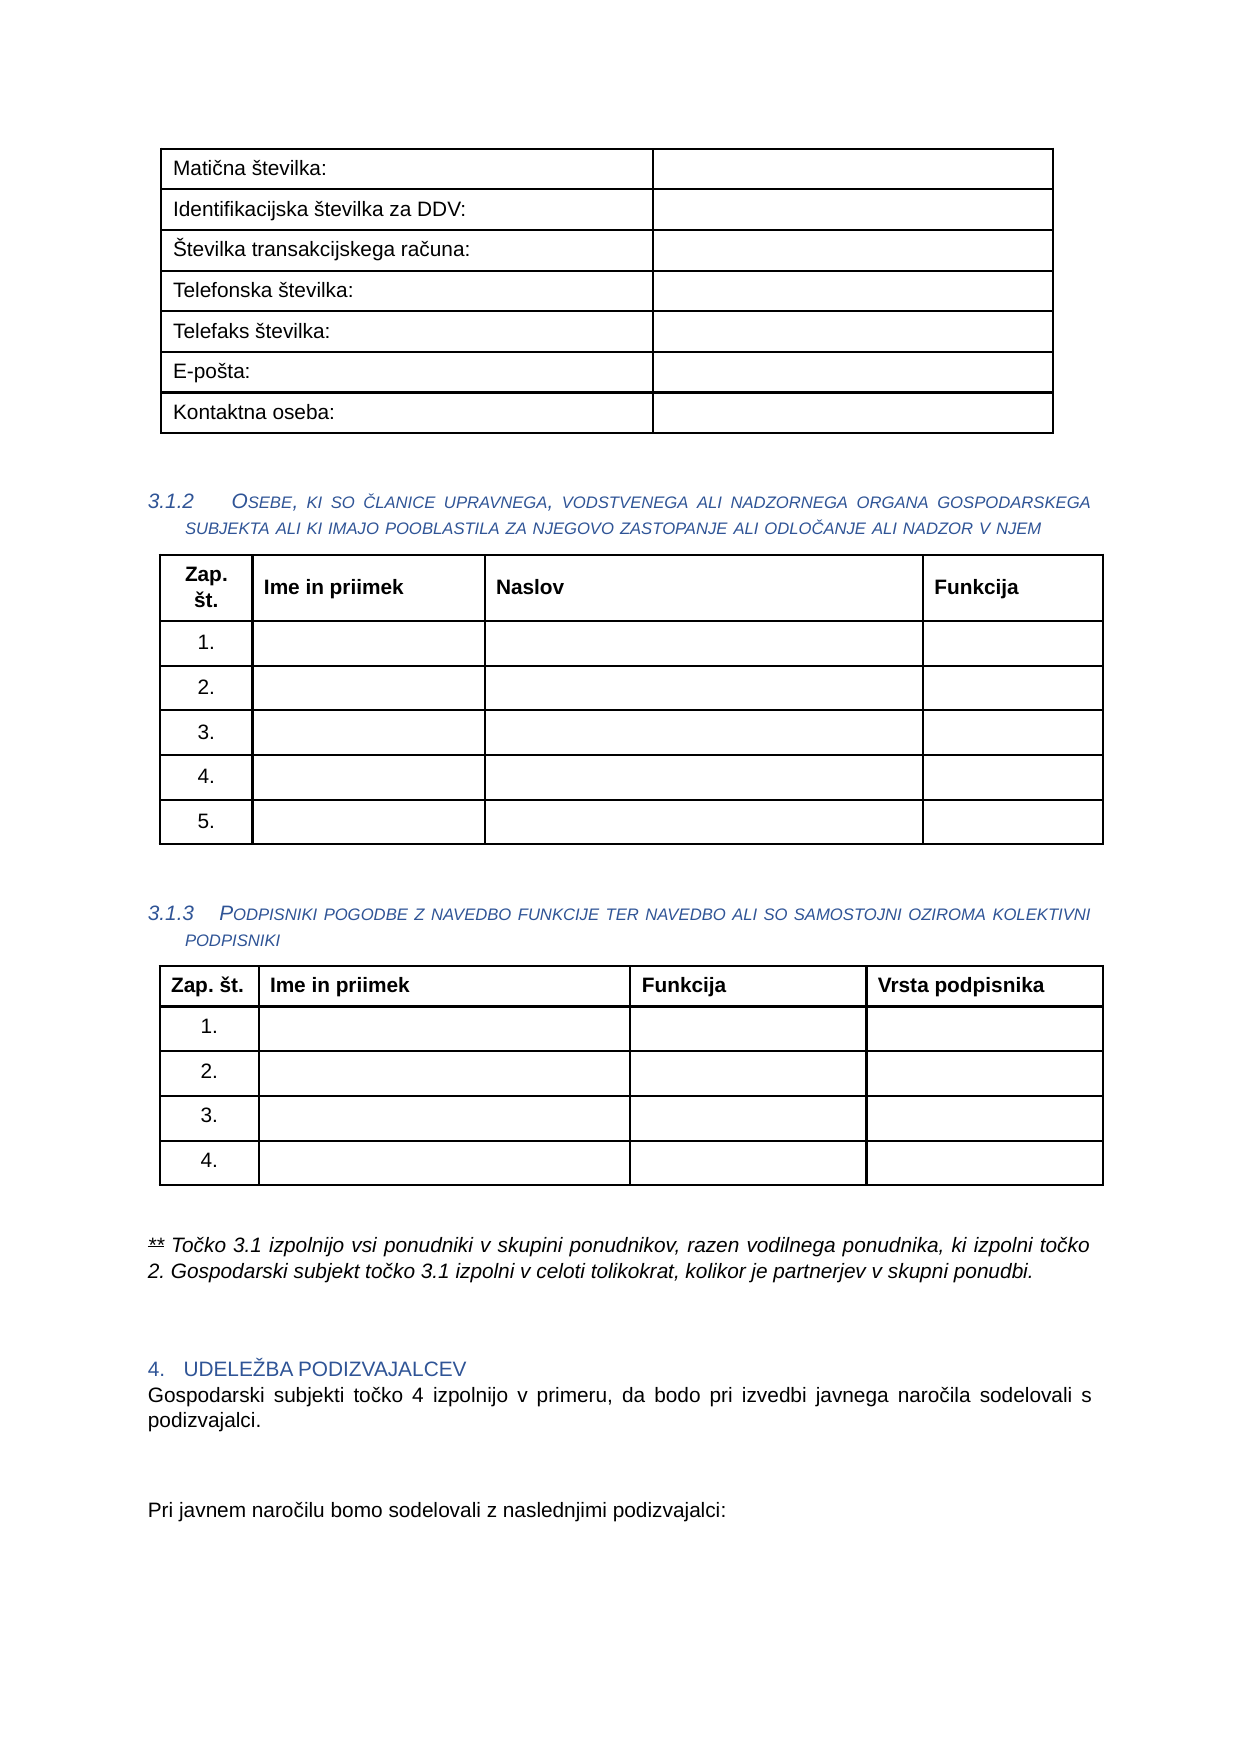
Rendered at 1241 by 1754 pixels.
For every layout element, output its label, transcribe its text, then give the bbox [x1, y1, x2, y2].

table_cell [924, 711, 1102, 754]
table_cell 5. [161, 801, 251, 843]
text Gospodarski subjekti točko 4 izpolnijo v primeru, da bodo pri izvedbi javnega naročila sodelovali s podizvajalci. [148, 1382, 1093, 1432]
table_cell [868, 1008, 1102, 1050]
table_header Funkcija [924, 556, 1102, 620]
table_header Funkcija [631, 967, 865, 1005]
table_cell Številka transakcijskega računa: [162, 231, 652, 269]
table_cell [486, 711, 922, 754]
table_cell 2. [161, 1052, 258, 1095]
table_header Zap. št. [161, 556, 251, 620]
table_cell 1. [161, 1008, 258, 1050]
table_cell [654, 190, 1052, 229]
table_cell [260, 1052, 629, 1095]
table_header Zap. št. [161, 967, 258, 1005]
table_cell [654, 312, 1052, 351]
table_cell Kontaktna oseba: [162, 394, 652, 432]
table_cell 2. [161, 667, 251, 709]
table_cell [654, 231, 1052, 269]
table_cell Telefonska številka: [162, 272, 652, 310]
table_cell [868, 1097, 1102, 1139]
table_cell [631, 1142, 865, 1184]
table_cell [924, 801, 1102, 843]
table_cell [924, 667, 1102, 709]
table_header Vrsta podpisnika [868, 967, 1102, 1005]
table_cell 4. [161, 756, 251, 799]
table_cell [924, 622, 1102, 664]
table_cell [254, 801, 484, 843]
table_cell [654, 150, 1052, 188]
table_header Naslov [486, 556, 922, 620]
table_cell Telefaks številka: [162, 312, 652, 351]
table_cell [254, 711, 484, 754]
text ** Točko 3.1 izpolnijo vsi ponudniki v skupini ponudnikov, razen vodilnega ponudnika, ki izpolni točko 2. Gospodarski subjekt točko 3.1 izpolni v celoti tolikokrat, kolikor je partnerjev v skupni ponudbi. [148, 1233, 1093, 1283]
table_cell [254, 622, 484, 664]
table_cell Matična številka: [162, 150, 652, 188]
table_cell [260, 1142, 629, 1184]
table_cell [654, 272, 1052, 310]
table_cell [631, 1008, 865, 1050]
text Pri javnem naročilu bomo sodelovali z naslednjimi podizvajalci: [148, 1498, 1093, 1522]
subtitle 3.1.2 Osebe, ki so članice upravnega, vodstvenega ali nadzornega organa gospodarskega subjekta ali ki imajo pooblastila za njegovo zastopanje ali odločanje ali nadzor v njem [148, 489, 1093, 539]
table_cell [654, 394, 1052, 432]
table_cell [654, 353, 1052, 391]
table_header Ime in priimek [260, 967, 629, 1005]
subtitle 4. udeležba podizvajalcev [148, 1357, 1093, 1381]
table_cell 3. [161, 1097, 258, 1139]
table_cell 4. [161, 1142, 258, 1184]
table_header Ime in priimek [254, 556, 484, 620]
table_cell E-pošta: [162, 353, 652, 391]
table_cell [868, 1052, 1102, 1095]
table_cell [254, 756, 484, 799]
table_cell [486, 667, 922, 709]
table_cell 3. [161, 711, 251, 754]
table_cell [924, 756, 1102, 799]
table_cell [868, 1142, 1102, 1184]
table_cell [486, 622, 922, 664]
table_cell [631, 1052, 865, 1095]
subtitle 3.1.3 Podpisniki pogodbe z navedbo funkcije ter navedbo ali so samostojni oziroma kolektivni podpisniki [148, 901, 1093, 950]
table_cell [486, 756, 922, 799]
table_cell [254, 667, 484, 709]
table_cell [631, 1097, 865, 1139]
table_cell [260, 1097, 629, 1139]
table_cell Identifikacijska številka za DDV: [162, 190, 652, 229]
table_cell [260, 1008, 629, 1050]
table_cell 1. [161, 622, 251, 664]
table_cell [486, 801, 922, 843]
